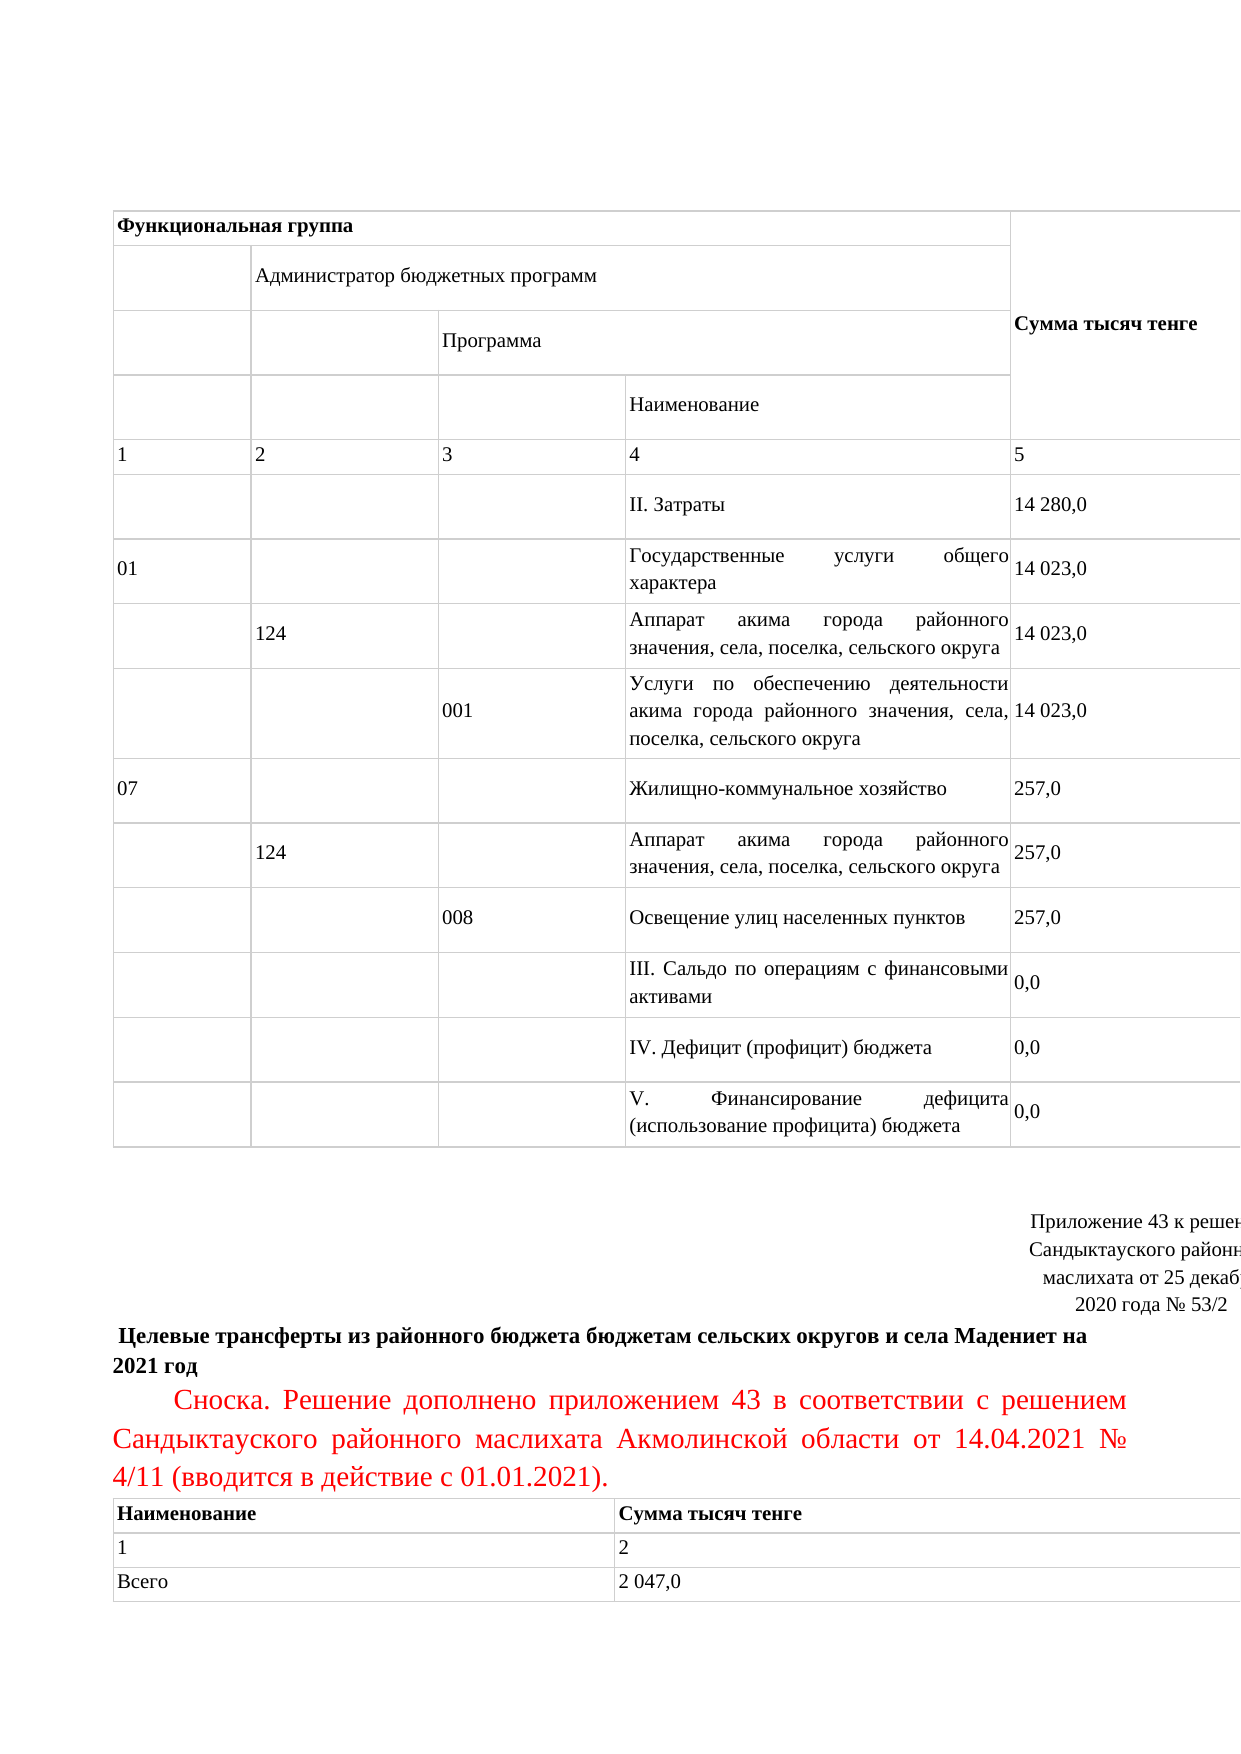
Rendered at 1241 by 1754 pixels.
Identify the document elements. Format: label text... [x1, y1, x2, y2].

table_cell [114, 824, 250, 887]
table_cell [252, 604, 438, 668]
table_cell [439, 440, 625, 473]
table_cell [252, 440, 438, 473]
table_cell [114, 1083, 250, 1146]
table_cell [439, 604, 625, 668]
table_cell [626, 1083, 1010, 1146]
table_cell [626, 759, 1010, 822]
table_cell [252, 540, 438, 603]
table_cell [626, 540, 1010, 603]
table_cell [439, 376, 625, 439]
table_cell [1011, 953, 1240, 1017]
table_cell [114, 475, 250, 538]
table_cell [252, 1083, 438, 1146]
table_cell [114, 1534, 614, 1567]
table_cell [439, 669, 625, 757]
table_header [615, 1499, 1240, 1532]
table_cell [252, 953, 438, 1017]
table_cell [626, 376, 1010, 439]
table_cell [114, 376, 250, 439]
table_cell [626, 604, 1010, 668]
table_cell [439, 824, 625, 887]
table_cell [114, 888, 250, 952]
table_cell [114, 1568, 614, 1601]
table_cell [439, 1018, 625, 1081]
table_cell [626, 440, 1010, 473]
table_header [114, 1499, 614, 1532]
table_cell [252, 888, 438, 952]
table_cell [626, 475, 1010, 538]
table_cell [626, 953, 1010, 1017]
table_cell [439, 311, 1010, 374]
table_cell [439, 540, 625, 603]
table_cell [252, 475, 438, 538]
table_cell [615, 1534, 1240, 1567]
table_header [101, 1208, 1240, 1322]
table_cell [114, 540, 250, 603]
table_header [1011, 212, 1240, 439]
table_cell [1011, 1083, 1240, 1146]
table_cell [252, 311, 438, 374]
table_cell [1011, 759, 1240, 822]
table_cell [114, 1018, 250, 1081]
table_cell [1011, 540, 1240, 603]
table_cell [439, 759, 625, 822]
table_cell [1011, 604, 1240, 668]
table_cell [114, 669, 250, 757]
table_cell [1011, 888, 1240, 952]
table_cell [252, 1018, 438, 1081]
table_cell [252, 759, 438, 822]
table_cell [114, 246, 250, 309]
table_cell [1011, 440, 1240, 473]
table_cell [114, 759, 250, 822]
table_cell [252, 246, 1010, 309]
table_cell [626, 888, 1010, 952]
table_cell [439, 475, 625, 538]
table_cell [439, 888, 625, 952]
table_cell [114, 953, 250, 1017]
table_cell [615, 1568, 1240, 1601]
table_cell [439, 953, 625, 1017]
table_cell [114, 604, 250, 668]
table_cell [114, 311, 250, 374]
text Сноска. Решение дополнено приложением 43 в соответствии с решением Сандыктауского районного маслихата Акмолинской области от 14.04.2021 № 4/11 (вводится в действие с 01.01.2021). [112, 1382, 1128, 1493]
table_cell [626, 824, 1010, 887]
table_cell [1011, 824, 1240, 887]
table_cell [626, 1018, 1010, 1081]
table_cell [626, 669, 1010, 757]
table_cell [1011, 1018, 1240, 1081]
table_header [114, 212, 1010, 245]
text Целевые трансферты из районного бюджета бюджетам сельских округов и села Мадениет на 2021 год [112, 1322, 1128, 1378]
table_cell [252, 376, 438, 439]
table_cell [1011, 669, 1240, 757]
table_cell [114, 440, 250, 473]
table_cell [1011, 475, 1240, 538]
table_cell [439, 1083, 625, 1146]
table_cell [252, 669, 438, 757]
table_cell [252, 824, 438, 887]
